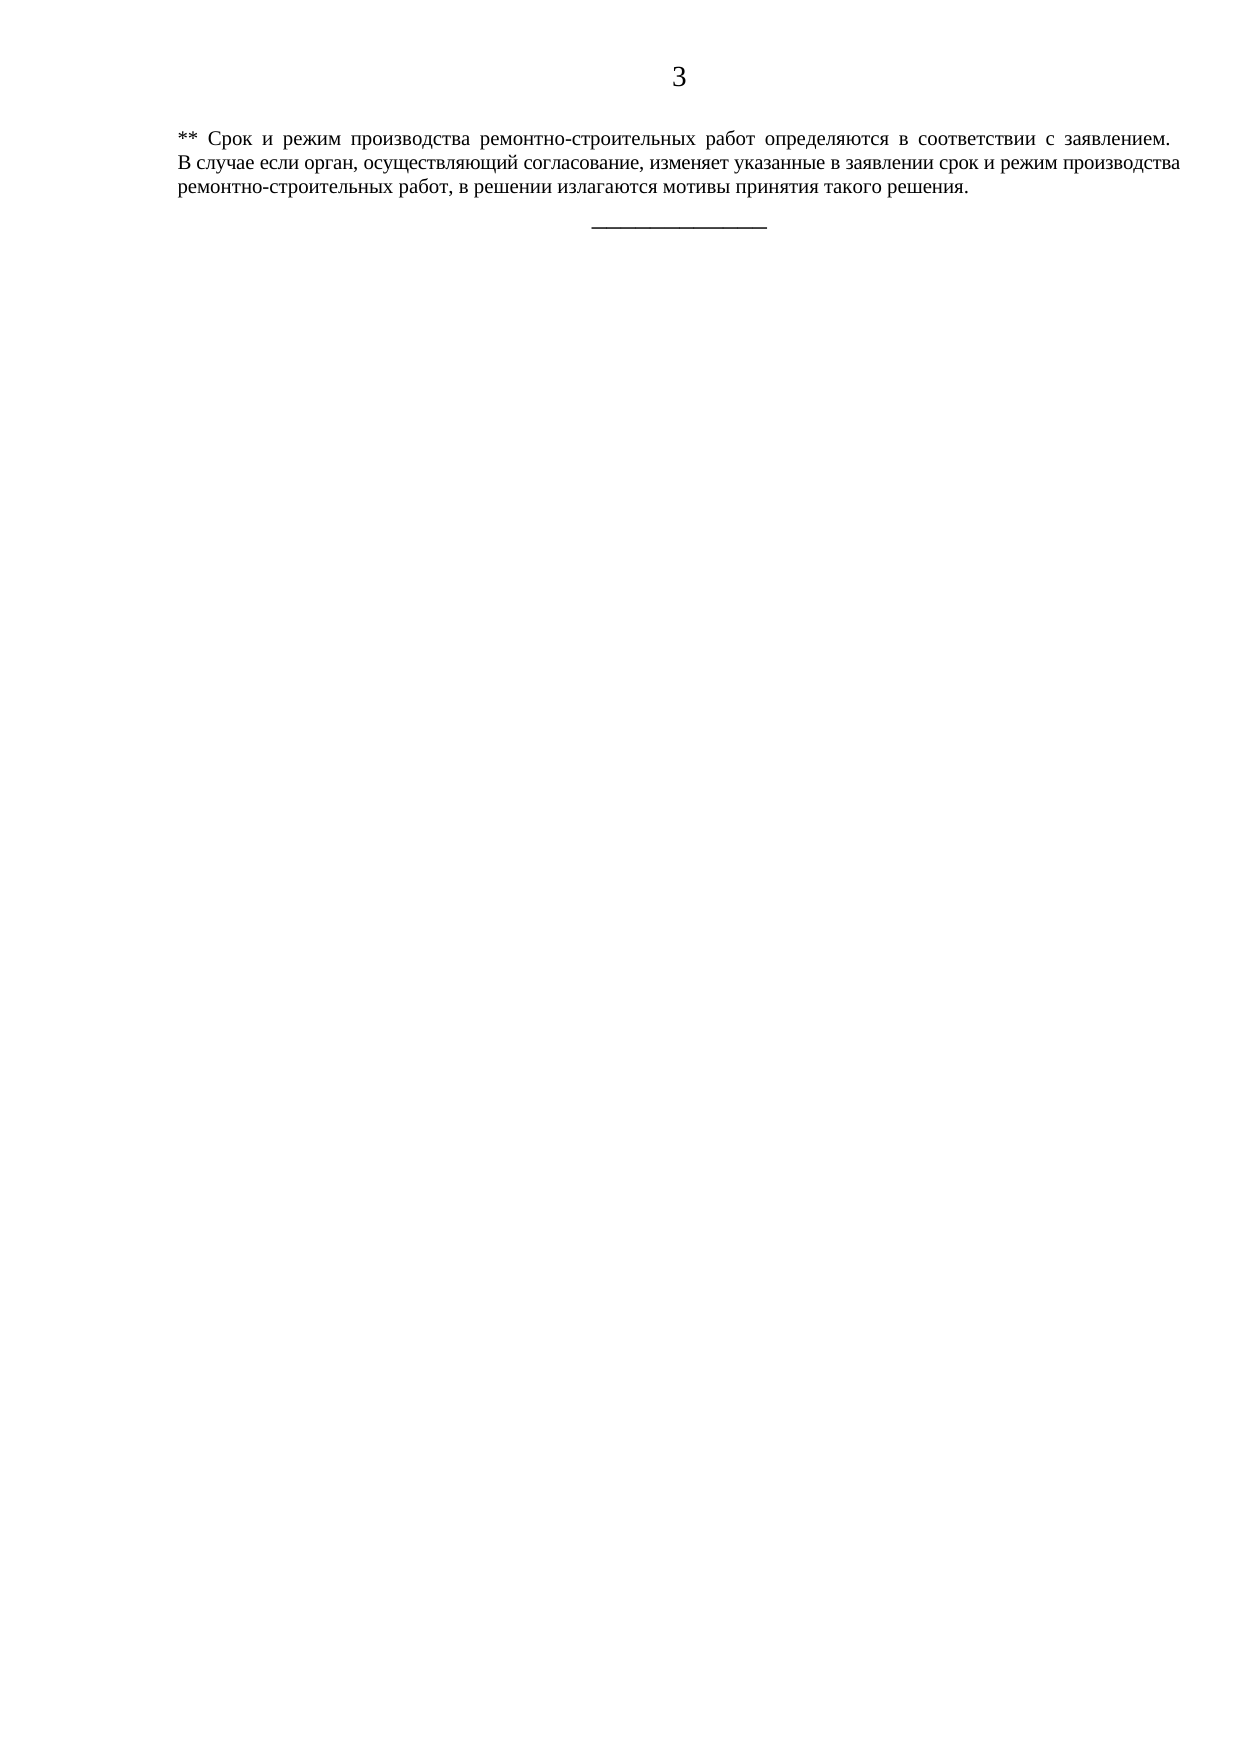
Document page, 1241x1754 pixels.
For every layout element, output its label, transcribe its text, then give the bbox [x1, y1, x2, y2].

text ____________ [177, 198, 1181, 232]
text ** Срок и режим производства ремонтно-строительных работ определяются в соответствии с заявлением. В случае если орган, осуществляющий согласование, изменяет указанные в заявлении срок и режим производства ремонтно-строительных работ, в решении излагаются мотивы принятия такого решения. [177, 126, 1181, 198]
